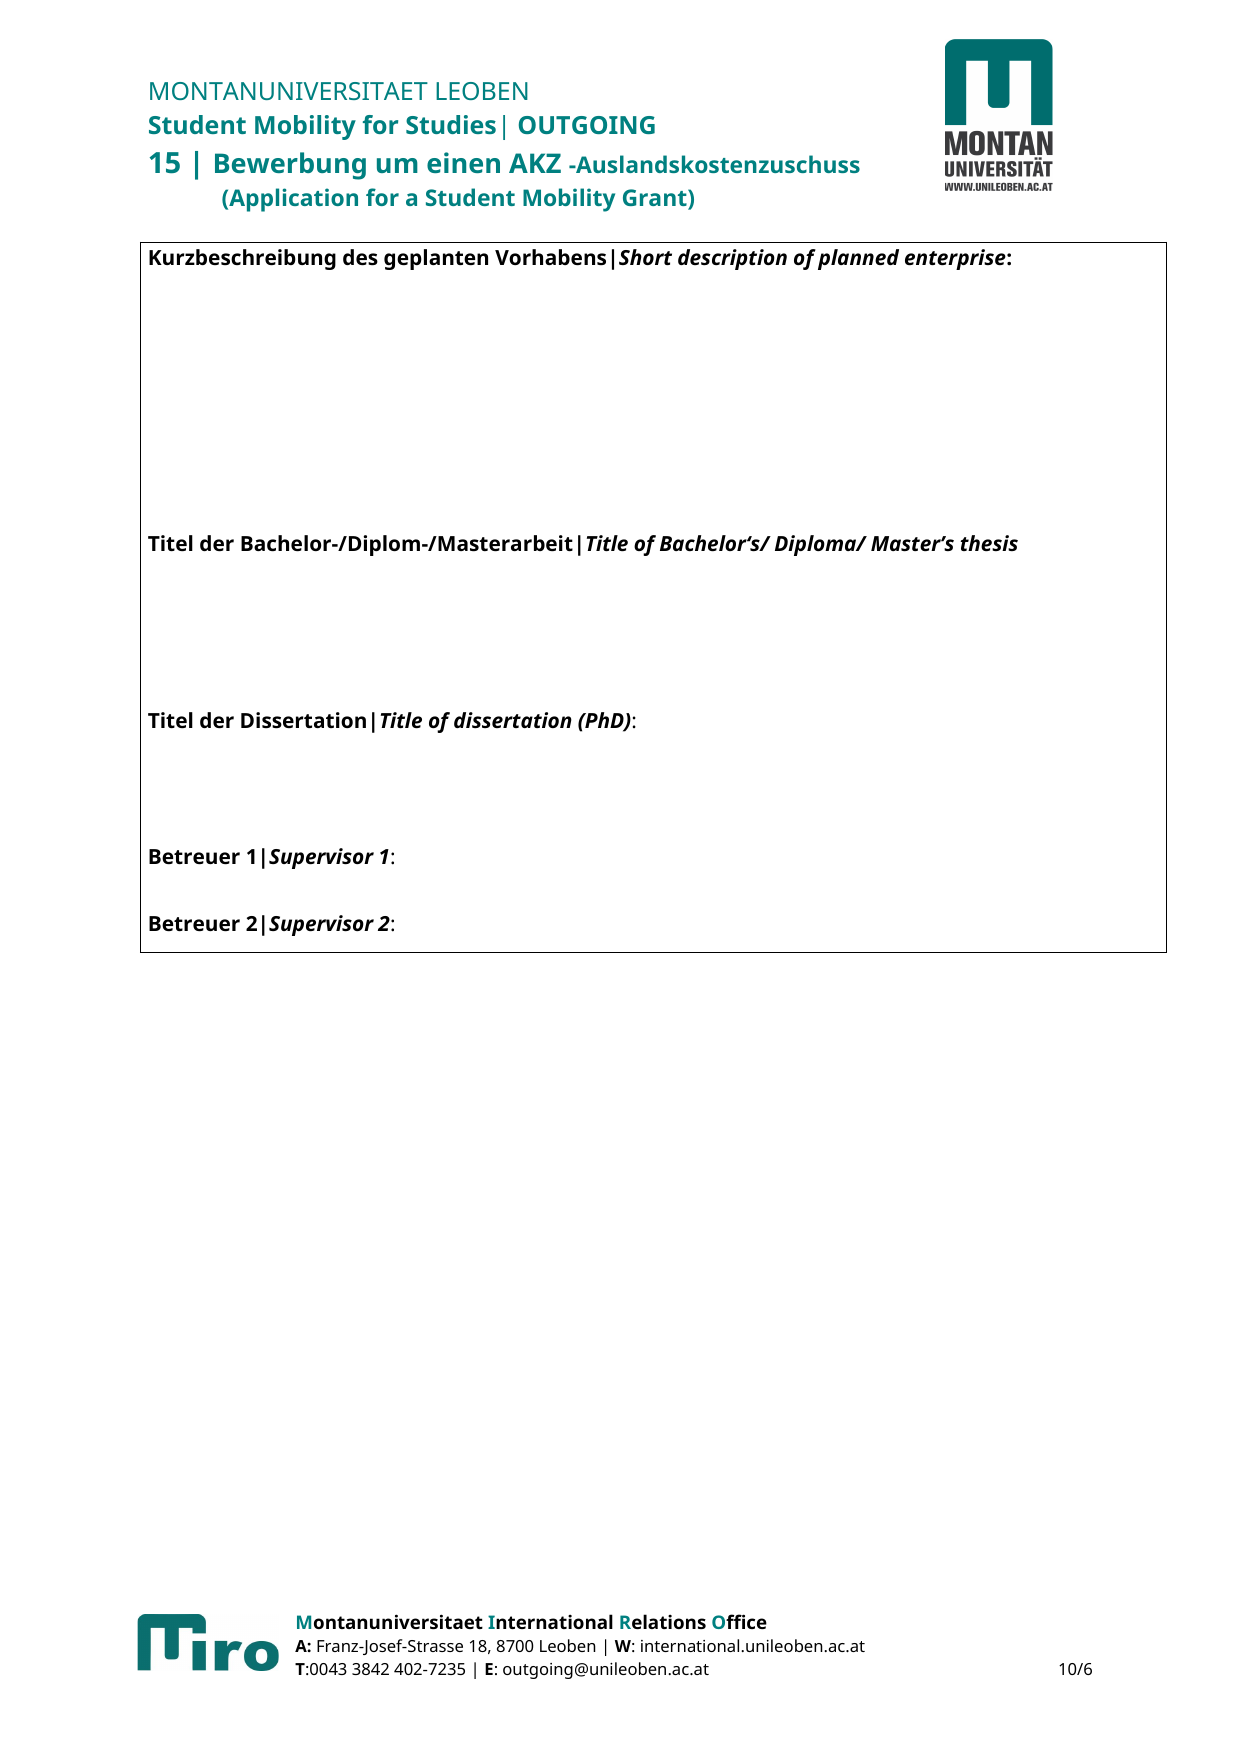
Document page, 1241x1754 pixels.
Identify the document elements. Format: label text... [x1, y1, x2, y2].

picture [945, 39, 1053, 191]
table_cell Kurzbeschreibung des geplanten Vorhabens|Short description of planned enterprise: Titel der Bachelor-/Diplom-/Masterarbeit|Title of Bachelor‘s/ Diploma/ Master’s thesis Titel der Dissertation|Title of dissertation (PhD): Betreuer 1|Supervisor 1: Betreuer 2|Supervisor 2: [141, 243, 1166, 952]
picture [137, 1614, 279, 1671]
